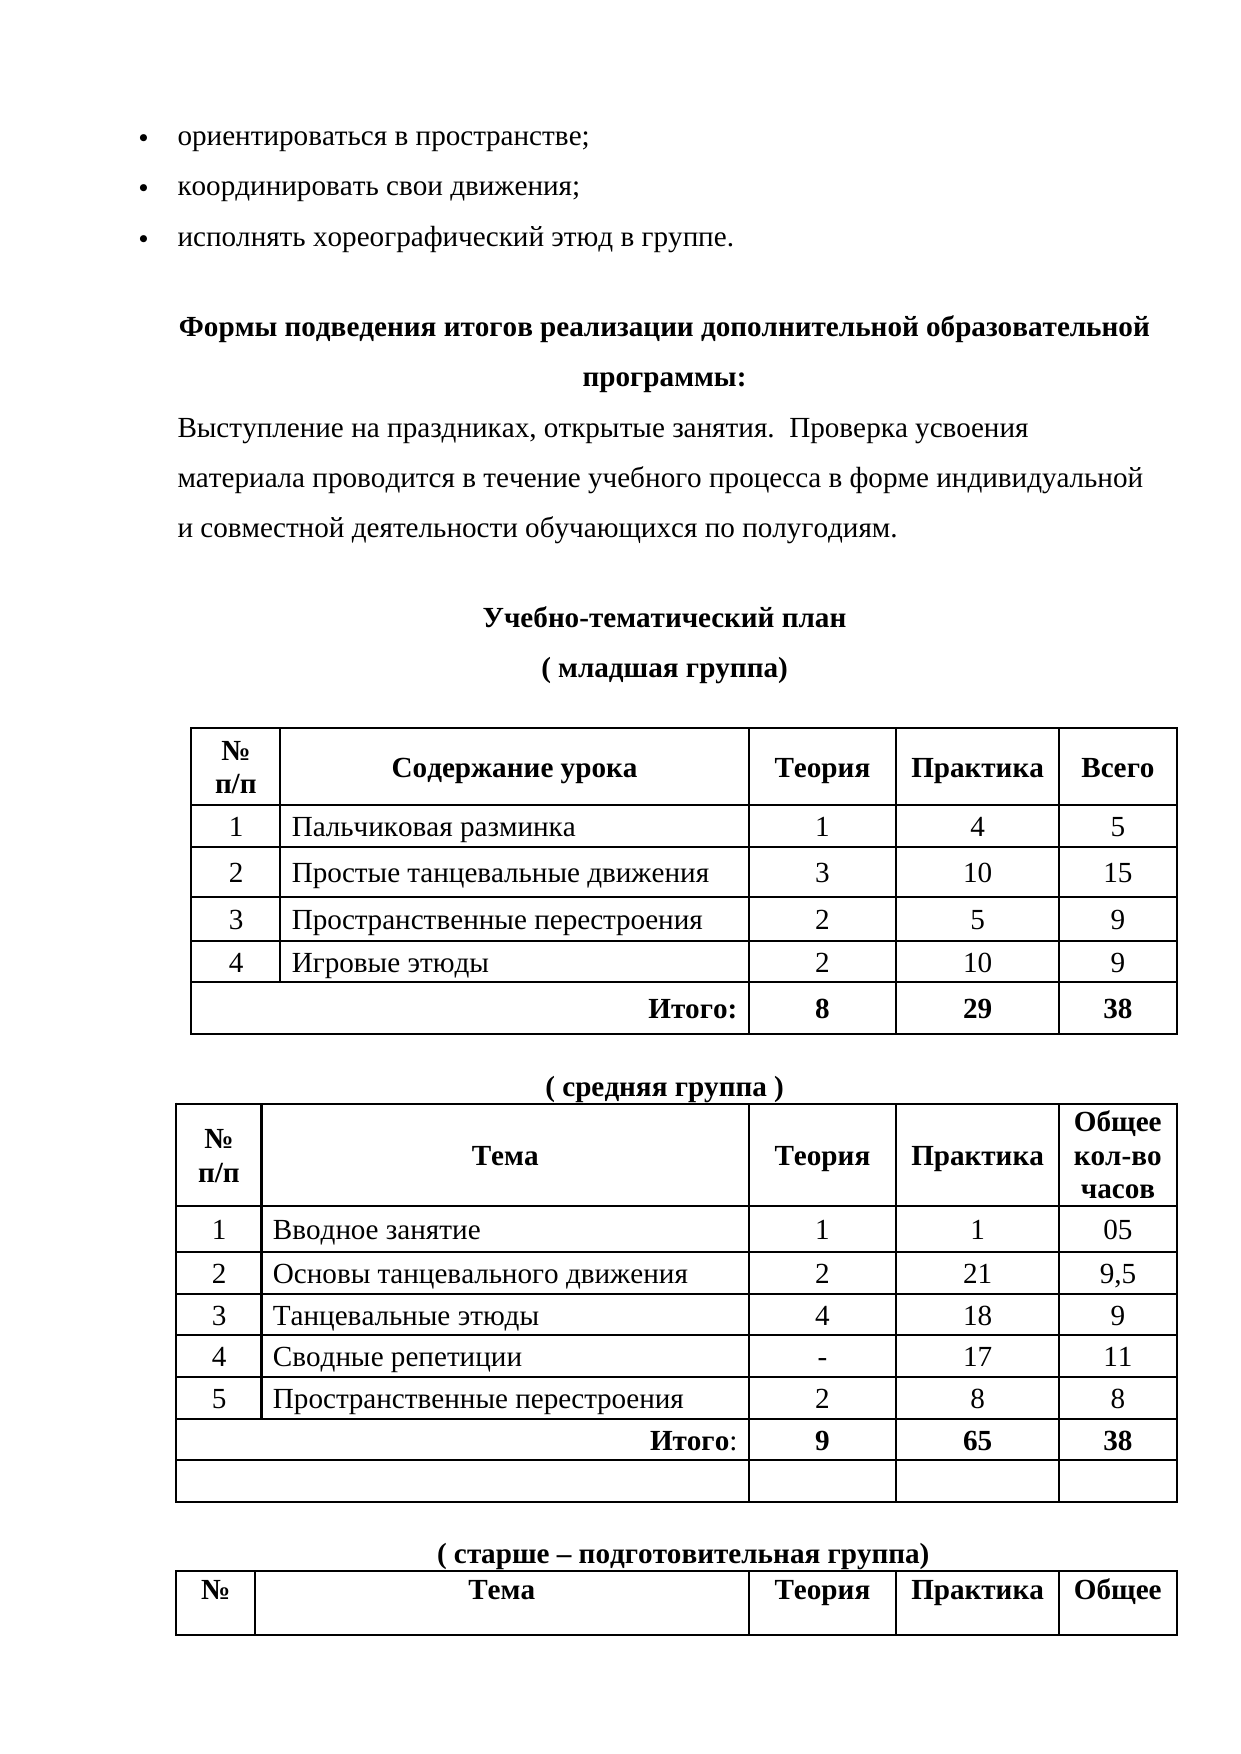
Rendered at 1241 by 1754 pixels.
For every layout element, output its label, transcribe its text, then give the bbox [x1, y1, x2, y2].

table_cell [177, 1461, 748, 1501]
table_cell Танцевальные этюды [263, 1295, 748, 1334]
table_header Общее кол-во часов [1060, 1572, 1176, 1634]
table_cell 4 [750, 1295, 895, 1334]
table_cell 8 [1060, 1378, 1176, 1418]
table_header Практика [897, 729, 1058, 804]
table_cell 05 [1060, 1207, 1176, 1251]
table_cell [1060, 1461, 1176, 1501]
table_cell 10 [897, 942, 1058, 981]
table_cell 2 [750, 1253, 895, 1293]
table_header Всего [1060, 729, 1176, 804]
table_cell 2 [750, 1378, 895, 1418]
table_cell 29 [897, 983, 1058, 1033]
text ( старше – подготовительная группа) [214, 1537, 1152, 1570]
table_cell 1 [897, 1207, 1058, 1251]
table_header Практика [897, 1105, 1058, 1205]
table_header Теория [750, 1572, 895, 1634]
table_cell [750, 1461, 895, 1501]
list координировать свои движения; [140, 168, 1152, 202]
table_cell 2 [750, 898, 895, 939]
table_cell 11 [1060, 1336, 1176, 1376]
table_cell Итого: [177, 1420, 748, 1459]
table_cell 8 [750, 983, 895, 1033]
table_cell Пальчиковая разминка [281, 806, 748, 846]
table_cell Основы танцевального движения [263, 1253, 748, 1293]
text ( младшая группа) [177, 650, 1152, 684]
table_cell 18 [897, 1295, 1058, 1334]
table_cell 38 [1060, 1420, 1176, 1459]
table_cell Сводные репетиции [263, 1336, 748, 1376]
table_header Общее кол-во часов [1060, 1105, 1176, 1205]
text Выступление на праздниках, открытые занятия. Проверка усвоения материала проводится в течение учебного процесса в форме индивидуальной и совместной деятельности обучающихся по полугодиям. [177, 410, 1152, 544]
table_cell 5 [1060, 806, 1176, 846]
table_cell 2 [177, 1253, 260, 1293]
table_cell 38 [1060, 983, 1176, 1033]
table_cell 15 [1060, 848, 1176, 896]
table_cell 4 [177, 1336, 260, 1376]
table_cell 3 [750, 848, 895, 896]
table_cell 4 [192, 942, 279, 981]
list ориентироваться в пространстве; [140, 118, 1152, 152]
table_cell Пространственные перестроения [263, 1378, 748, 1418]
table_header Теория [750, 1105, 895, 1205]
table_header Тема [263, 1105, 748, 1205]
table_cell 1 [177, 1207, 260, 1251]
table_cell 3 [192, 898, 279, 939]
table_cell 9 [1060, 898, 1176, 939]
list исполнять хореографический этюд в группе. [140, 219, 1152, 252]
table_header № п/п [192, 729, 279, 804]
table_cell 9 [750, 1420, 895, 1459]
table_header Содержание урока [281, 729, 748, 804]
table_cell 17 [897, 1336, 1058, 1376]
table_cell 3 [177, 1295, 260, 1334]
table_cell - [750, 1336, 895, 1376]
table_cell 1 [192, 806, 279, 846]
table_cell Игровые этюды [281, 942, 748, 981]
table_cell Итого: [192, 983, 748, 1033]
text Формы подведения итогов реализации дополнительной образовательной программы: [177, 309, 1152, 393]
table_header № п/п [177, 1105, 260, 1205]
table_cell Пространственные перестроения [281, 898, 748, 939]
table_cell 9 [1060, 1295, 1176, 1334]
table_header Тема [256, 1572, 748, 1634]
table_cell Простые танцевальные движения [281, 848, 748, 896]
table_cell 5 [177, 1378, 260, 1418]
table_cell [897, 1461, 1058, 1501]
text Учебно-тематический план [177, 600, 1152, 634]
table_cell 1 [750, 1207, 895, 1251]
table_cell 9 [1060, 942, 1176, 981]
table_cell 2 [750, 942, 895, 981]
table_cell 10 [897, 848, 1058, 896]
table_header № п/п [177, 1572, 254, 1634]
table_cell 9,5 [1060, 1253, 1176, 1293]
table_cell 1 [750, 806, 895, 846]
text ( средняя группа ) [177, 1069, 1152, 1102]
table_cell 65 [897, 1420, 1058, 1459]
table_cell 8 [897, 1378, 1058, 1418]
table_cell 5 [897, 898, 1058, 939]
table_cell Вводное занятие [263, 1207, 748, 1251]
table_header Теория [750, 729, 895, 804]
table_cell 2 [192, 848, 279, 896]
table_cell 21 [897, 1253, 1058, 1293]
table_header Практика [897, 1572, 1058, 1634]
table_cell 4 [897, 806, 1058, 846]
